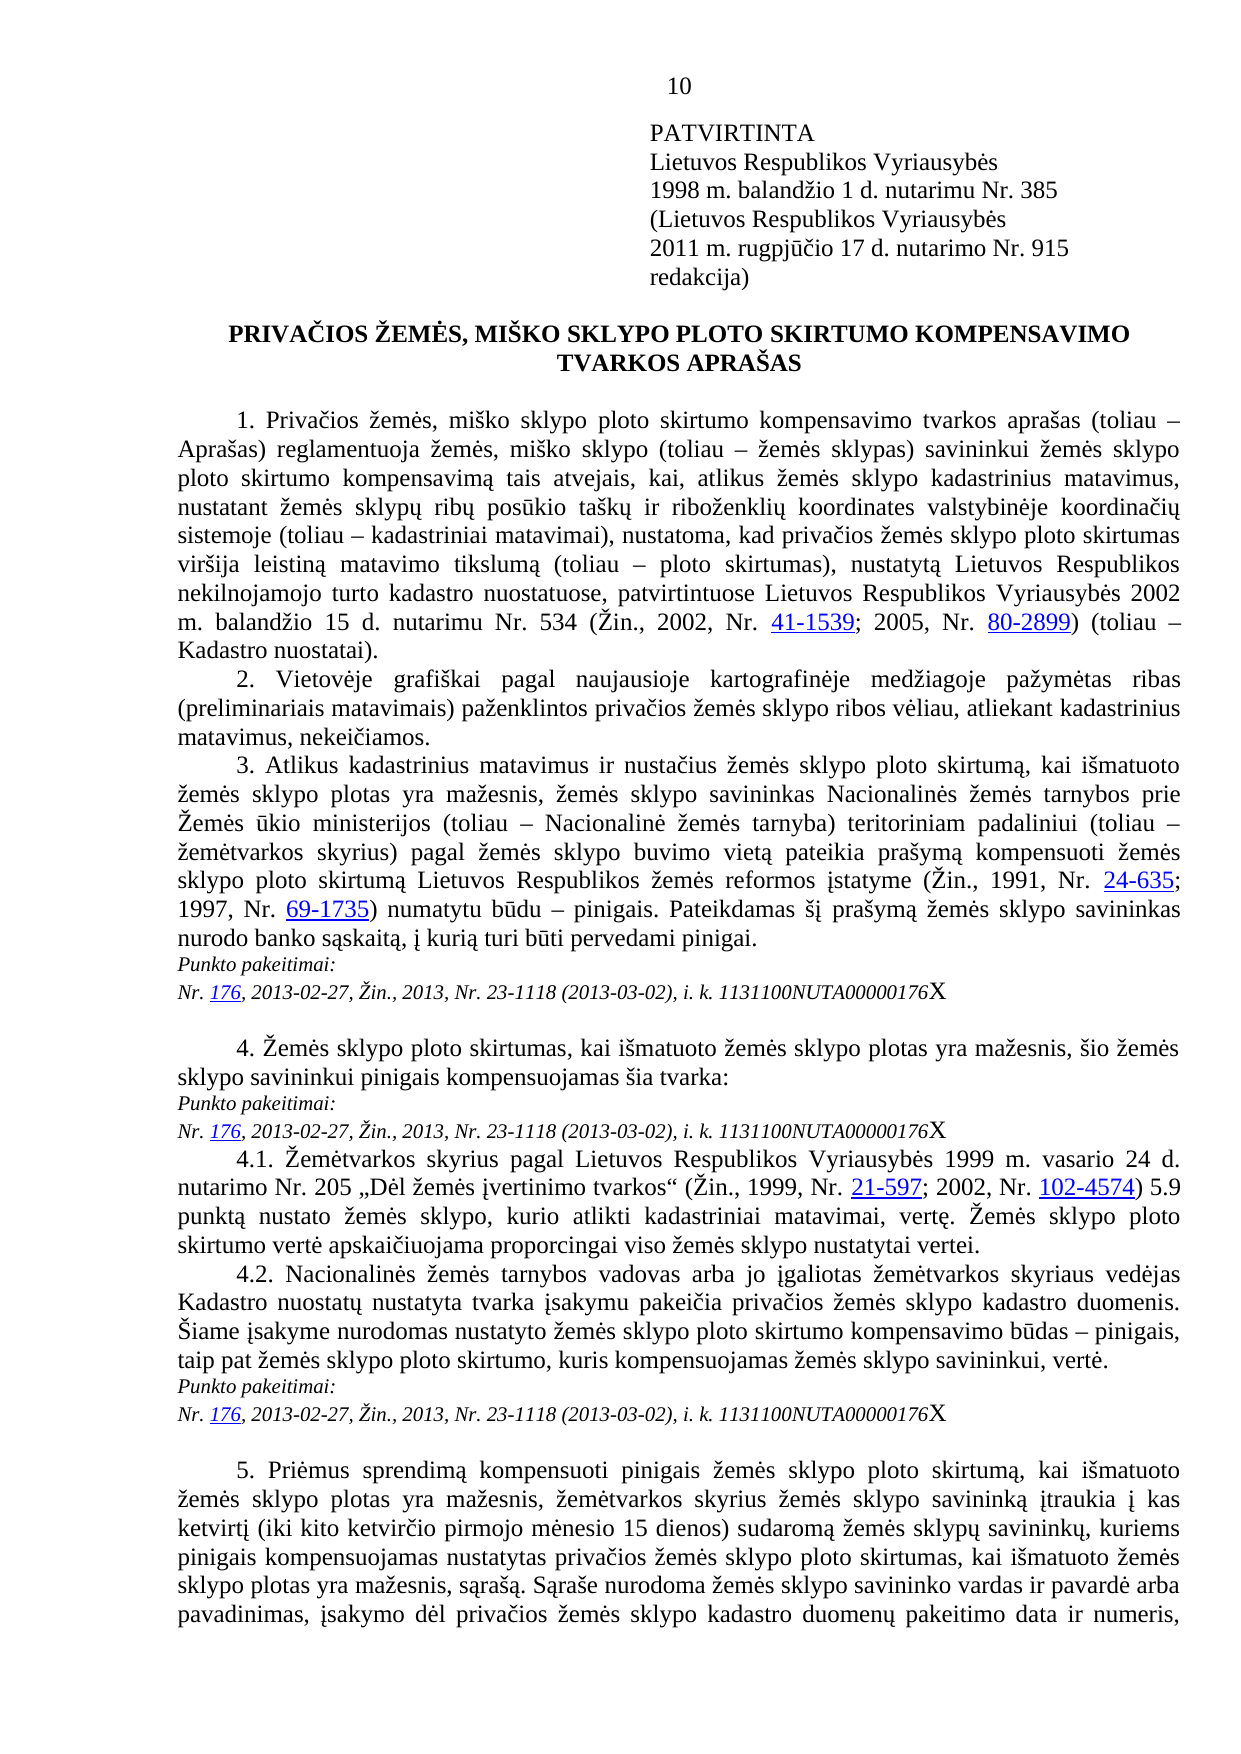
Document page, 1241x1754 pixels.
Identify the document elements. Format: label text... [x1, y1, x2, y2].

text 2011 m. rugpjūčio 17 d. nutarimo Nr. 915 [649, 233, 1181, 262]
text 3. Atlikus kadastrinius matavimus ir nustačius žemės sklypo ploto skirtumą, kai išmatuoto žemės sklypo plotas yra mažesnis, žemės sklypo savininkas Nacionalinės žemės tarnybos prie Žemės ūkio ministerijos (toliau – Nacionalinė žemės tarnyba) teritoriniam padaliniui (toliau – žemėtvarkos skyrius) pagal žemės sklypo buvimo vietą pateikia prašymą kompensuoti žemės sklypo ploto skirtumą Lietuvos Respublikos žemės reformos įstatyme (Žin., 1991, Nr. 24-635; 1997, Nr. 69-1735) numatytu būdu – pinigais. Pateikdamas šį prašymą žemės sklypo savininkas nurodo banko sąskaitą, į kurią turi būti pervedami pinigai. [177, 751, 1181, 952]
text 4.2. Nacionalinės žemės tarnybos vadovas arba jo įgaliotas žemėtvarkos skyriaus vedėjas Kadastro nuostatų nustatyta tvarka įsakymu pakeičia privačios žemės sklypo kadastro duomenis. Šiame įsakyme nurodomas nustatyto žemės sklypo ploto skirtumo kompensavimo būdas – pinigais, taip pat žemės sklypo ploto skirtumo, kuris kompensuojamas žemės sklypo savininkui, vertė. [177, 1259, 1181, 1374]
text Patvirtinta [649, 118, 1181, 147]
text Lietuvos Respublikos Vyriausybės [649, 147, 1181, 176]
text PRIVAČIOS ŽEMĖS, MIŠKO SKLYPO PLOTO skirtumO KOMPENSAVIMO TVARKOS APRAŠAS [177, 319, 1181, 377]
text 4. Žemės sklypo ploto skirtumas, kai išmatuoto žemės sklypo plotas yra mažesnis, šio žemės sklypo savininkui pinigais kompensuojamas šia tvarka: [177, 1033, 1181, 1091]
text 1998 m. balandžio 1 d. nutarimu Nr. 385 [649, 176, 1181, 204]
text 4.1. Žemėtvarkos skyrius pagal Lietuvos Respublikos Vyriausybės 1999 m. vasario 24 d. nutarimo Nr. 205 „Dėl žemės įvertinimo tvarkos“ (Žin., 1999, Nr. 21-597; 2002, Nr. 102-4574) 5.9 punktą nustato žemės sklypo, kurio atlikti kadastriniai matavimai, vertę. Žemės sklypo ploto skirtumo vertė apskaičiuojama proporcingai viso žemės sklypo nustatytai vertei. [177, 1144, 1181, 1259]
text 1. Privačios žemės, miško sklypo ploto skirtumo kompensavimo tvarkos aprašas (toliau – Aprašas) reglamentuoja žemės, miško sklypo (toliau – žemės sklypas) savininkui žemės sklypo ploto skirtumo kompensavimą tais atvejais, kai, atlikus žemės sklypo kadastrinius matavimus, nustatant žemės sklypų ribų posūkio taškų ir riboženklių koordinates valstybinėje koordinačių sistemoje (toliau – kadastriniai matavimai), nustatoma, kad privačios žemės sklypo ploto skirtumas viršija leistiną matavimo tikslumą (toliau – ploto skirtumas), nustatytą Lietuvos Respublikos nekilnojamojo turto kadastro nuostatuose, patvirtintuose Lietuvos Respublikos Vyriausybės 2002 m. balandžio 15 d. nutarimu Nr. 534 (Žin., 2002, Nr. 41-1539; 2005, Nr. 80-2899) (toliau – Kadastro nuostatai). [177, 406, 1181, 664]
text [177, 1455, 1181, 1628]
text redakcija) [649, 262, 1181, 291]
text 2. Vietovėje grafiškai pagal naujausioje kartografinėje medžiagoje pažymėtas ribas (preliminariais matavimais) paženklintos privačios žemės sklypo ribos vėliau, atliekant kadastrinius matavimus, nekeičiamos. [177, 664, 1181, 751]
text (Lietuvos Respublikos Vyriausybės [649, 204, 1181, 233]
